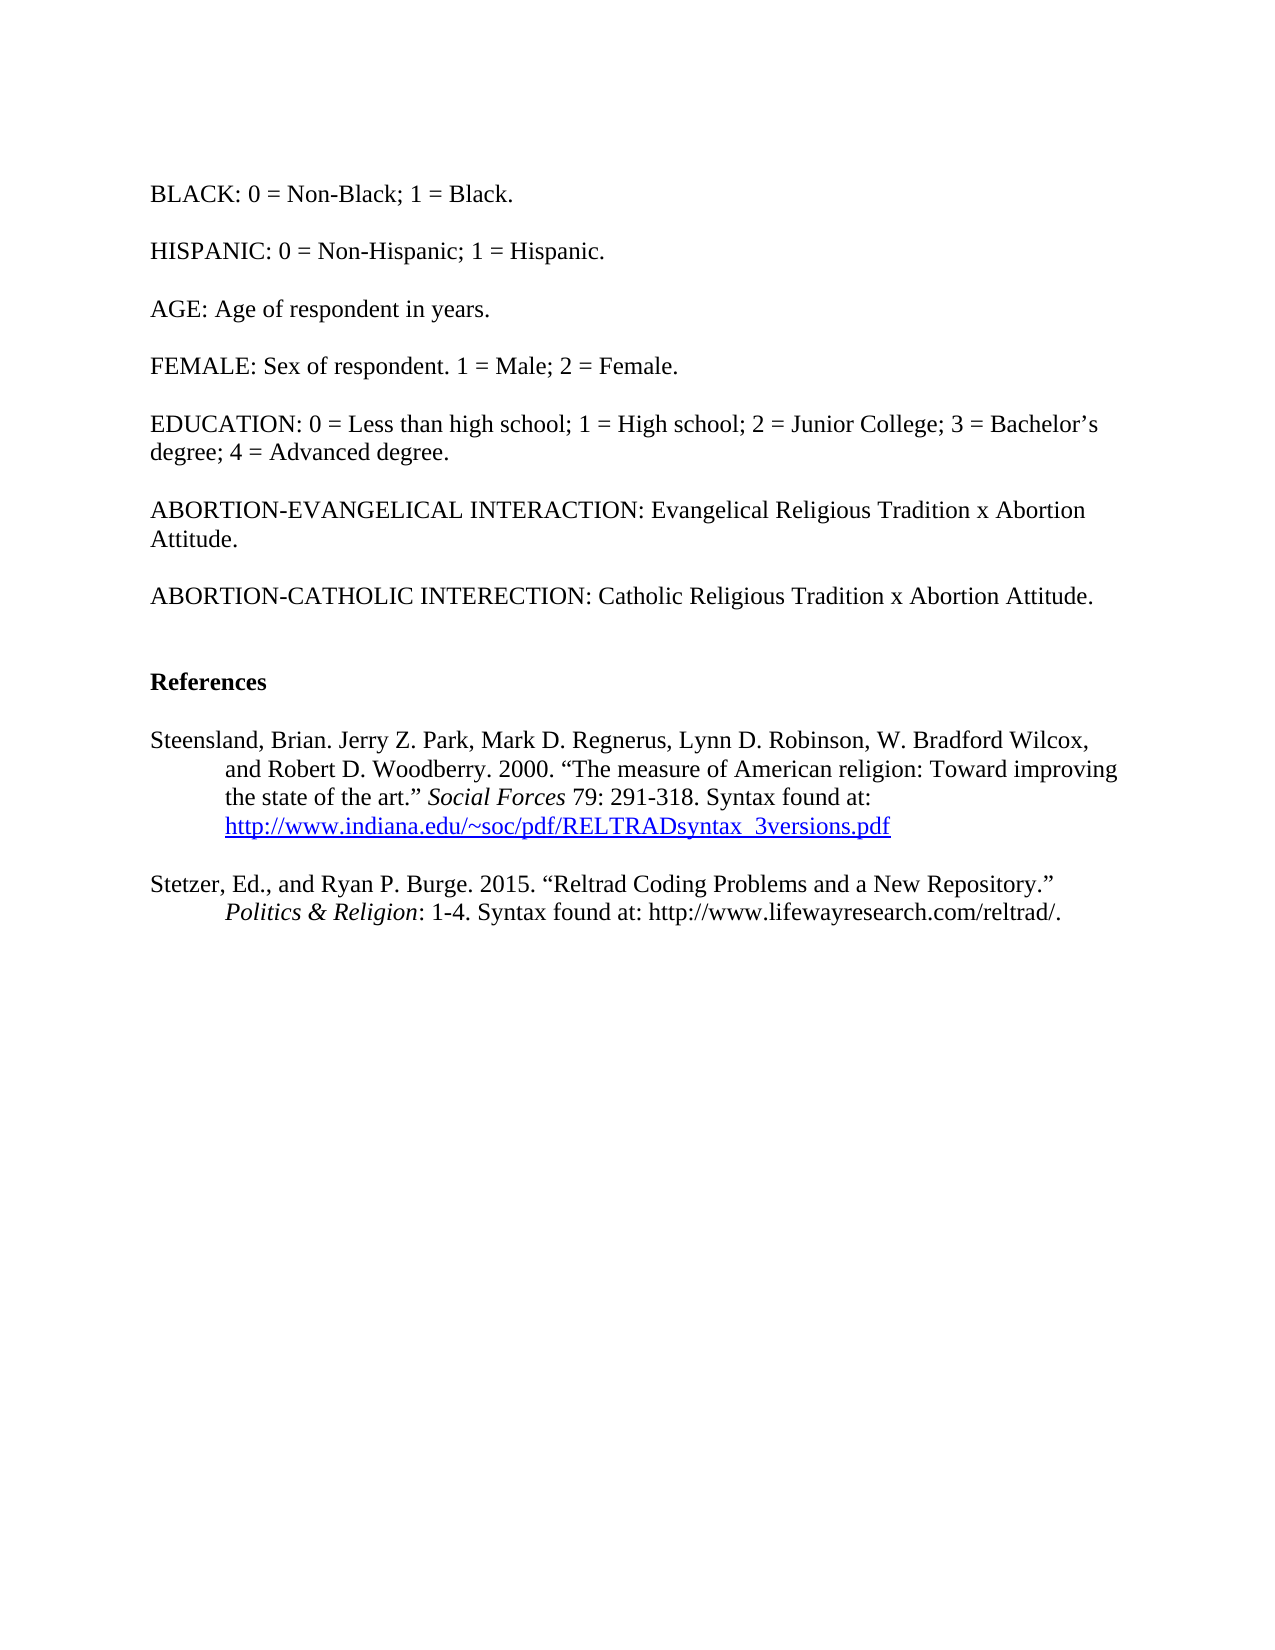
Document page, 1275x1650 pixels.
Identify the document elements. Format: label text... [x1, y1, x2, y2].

text AGE: Age of respondent in years. [150, 294, 1125, 322]
text and Robert D. Woodberry. 2000. “The measure of American religion: Toward improving the state of the art.” Social Forces 79: 291-318. Syntax found at: http://www.indiana.edu/~soc/pdf/RELTRADsyntax_3versions.pdf [225, 754, 1125, 840]
text References [150, 667, 1125, 696]
text ABORTION-EVANGELICAL INTERACTION: Evangelical Religious Tradition x Abortion Attitude. [150, 495, 1125, 552]
text ABORTION-CATHOLIC INTERECTION: Catholic Religious Tradition x Abortion Attitude. [150, 581, 1125, 610]
text Stetzer, Ed., and Ryan P. Burge. 2015. “Reltrad Coding Problems and a New Repository.” Politics & Religion: 1-4. Syntax found at: http://www.lifewayresearch.com/reltrad/. [150, 869, 1125, 926]
text HISPANIC: 0 = Non-Hispanic; 1 = Hispanic. [150, 236, 1125, 265]
text FEMALE: Sex of respondent. 1 = Male; 2 = Female. [150, 351, 1125, 380]
text BLACK: 0 = Non-Black; 1 = Black. [150, 179, 1125, 207]
text Steensland, Brian. Jerry Z. Park, Mark D. Regnerus, Lynn D. Robinson, W. Bradford Wilcox, [150, 725, 1125, 754]
text EDUCATION: 0 = Less than high school; 1 = High school; 2 = Junior College; 3 = Bachelor’s degree; 4 = Advanced degree. [150, 409, 1125, 466]
